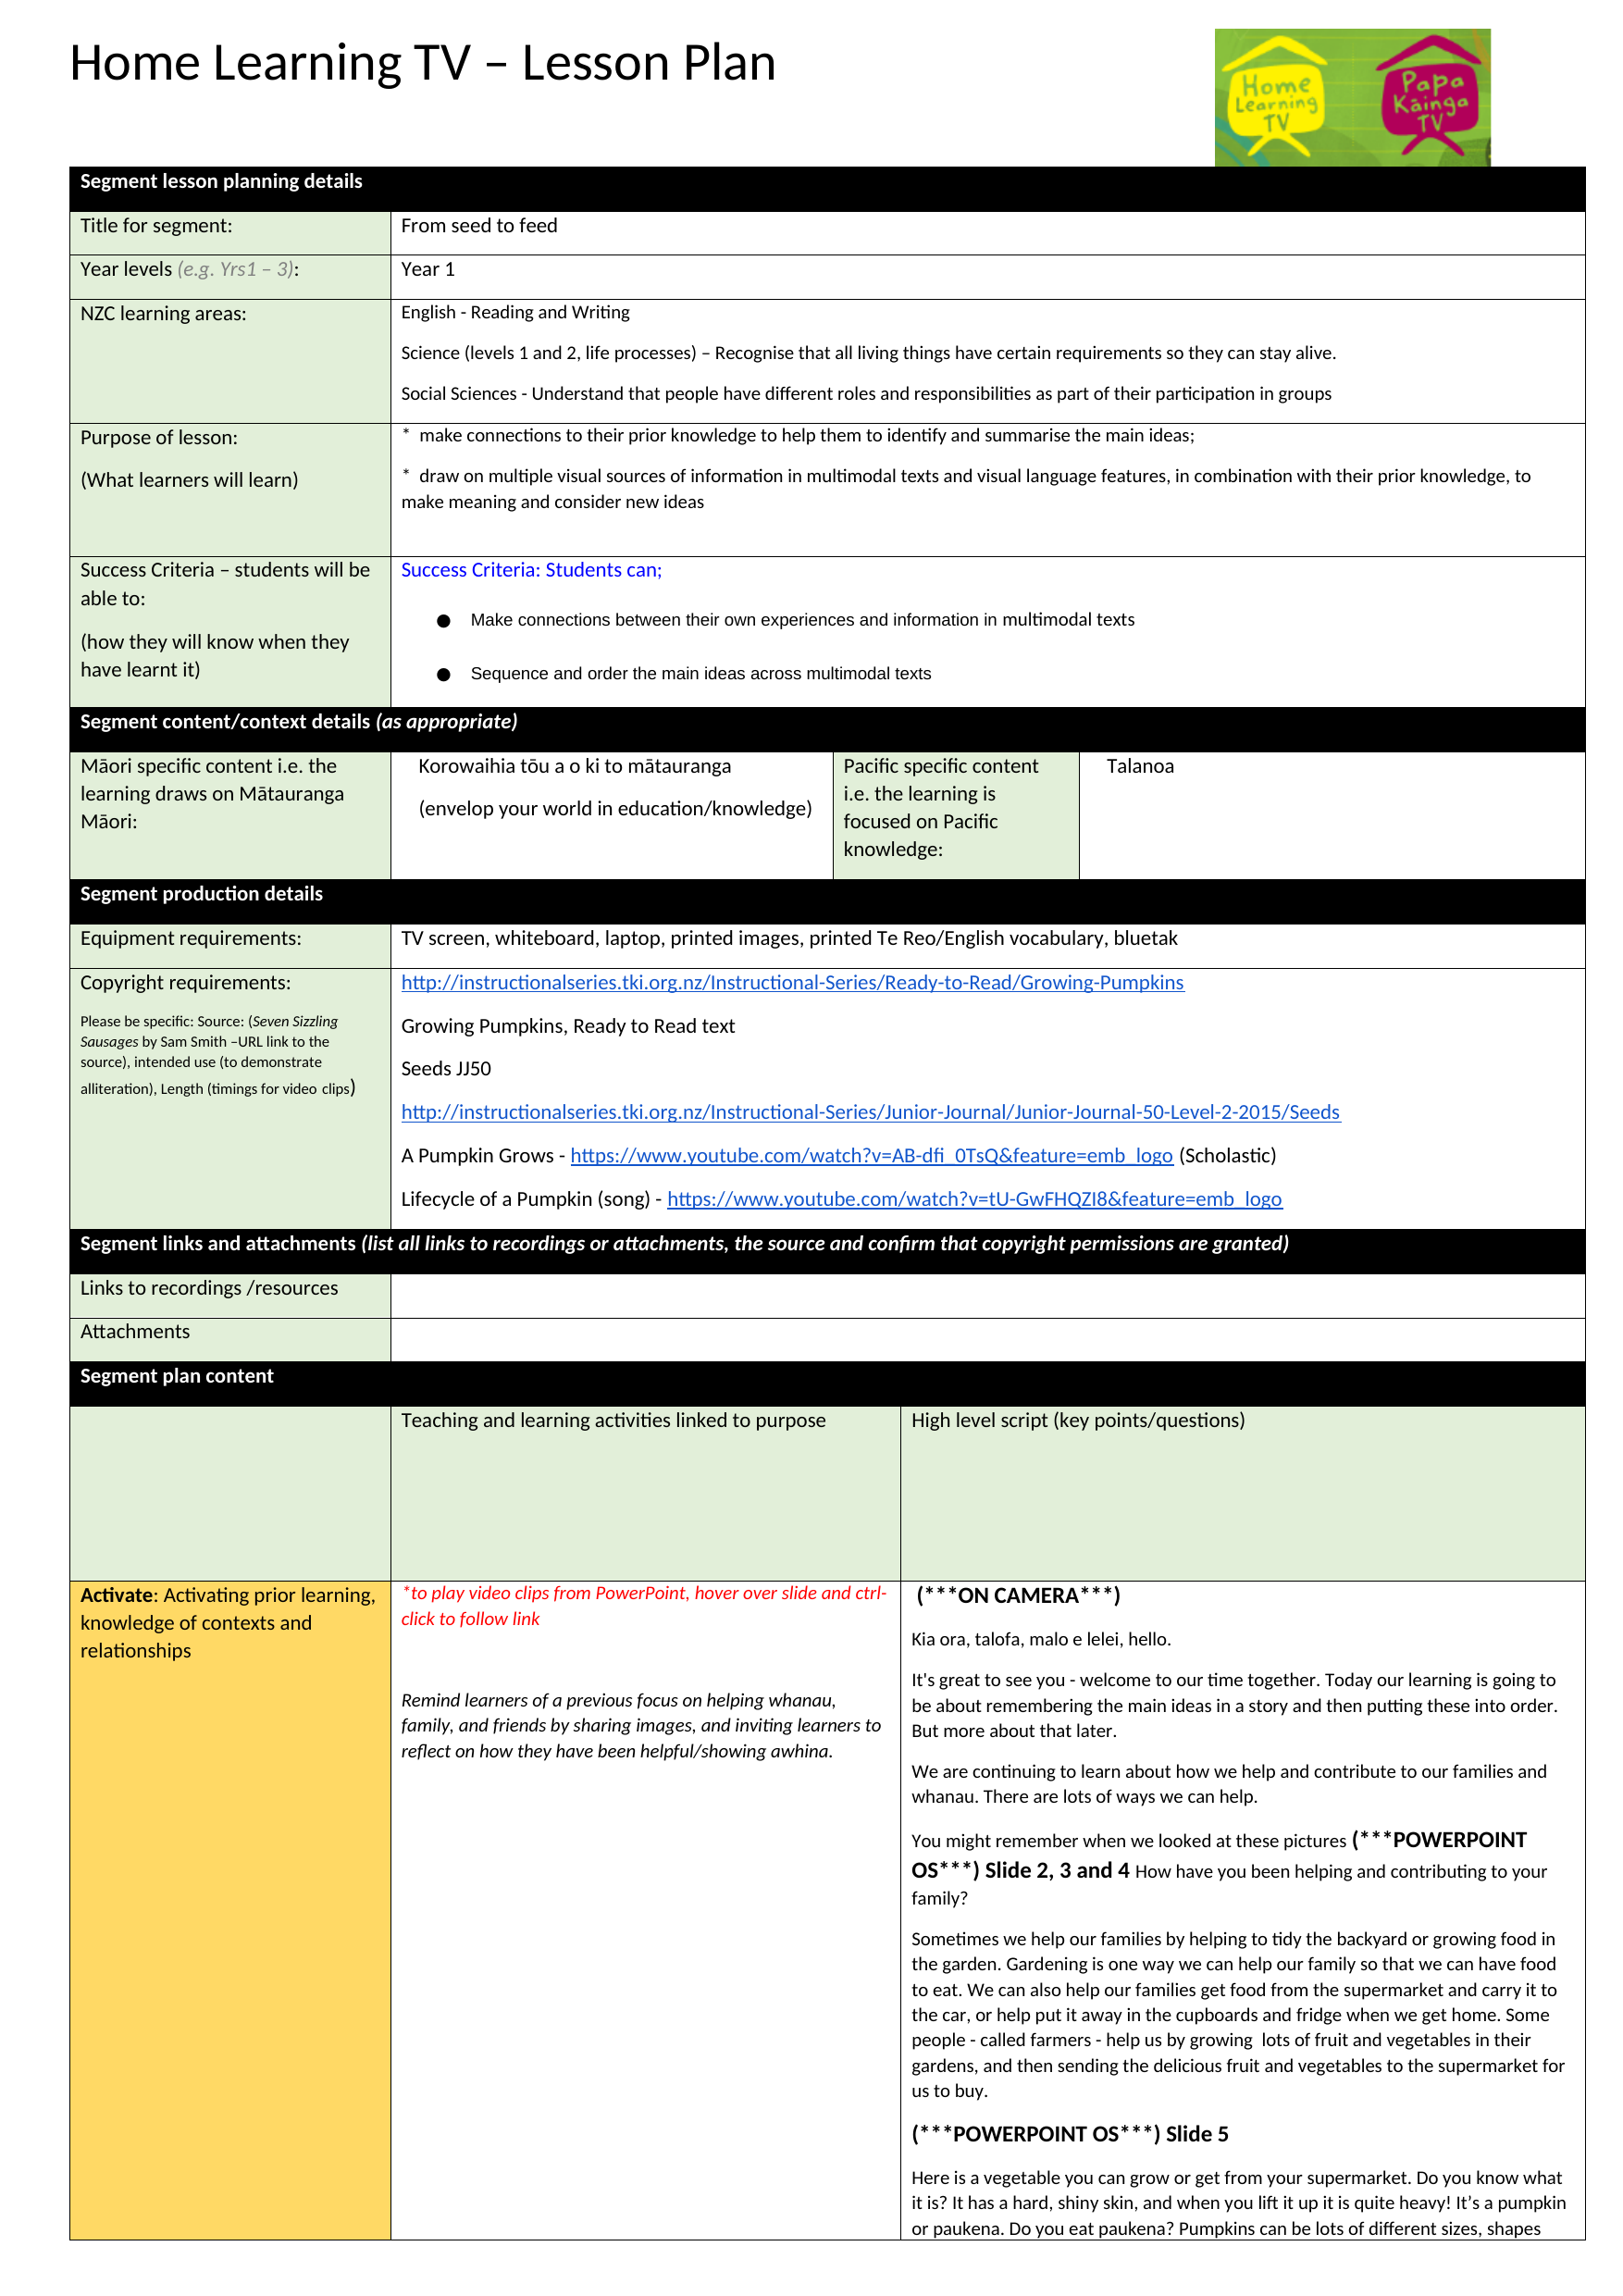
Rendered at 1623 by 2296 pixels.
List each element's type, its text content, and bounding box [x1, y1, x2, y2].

table_cell NZC learning areas: [70, 300, 390, 423]
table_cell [901, 1582, 1585, 2240]
table_cell High level script (key points/questions) [901, 1407, 1585, 1581]
table_header [391, 168, 1585, 211]
table_cell [391, 1274, 1585, 1317]
table_cell Equipment requirements: [70, 925, 390, 968]
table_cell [70, 1582, 390, 2240]
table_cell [391, 1582, 900, 2240]
table_cell Pacific specific content i.e. the learning is focused on Pacific knowledge: [834, 752, 1079, 879]
table_cell Success Criteria – students will be able to: (how they will know when they have learnt it) [70, 557, 390, 707]
table_cell Segment content/context details (as appropriate) [70, 708, 1585, 751]
table_cell Year levels (e.g. Yrs1 – 3): [70, 255, 390, 299]
title Home Learning TV – Lesson Plan [69, 27, 1554, 93]
table_cell Copyright requirements: Please be specific: Source: (Seven Sizzling Sausages by Sam Smith –URL link to the source), intended use (to demonstrate alliteration), Length (timings for video clips) [70, 969, 390, 1229]
picture [1215, 29, 1492, 167]
table_cell English - Reading and Writing Science (levels 1 and 2, life processes) – Recognise that all living things have certain requirements so they can stay alive. Social Sciences - Understand that people have different roles and responsibilities as part of their participation in groups [391, 300, 1585, 423]
table_cell Purpose of lesson: (What learners will learn) [70, 424, 390, 556]
table_cell * make connections to their prior knowledge to help them to identify and summarise the main ideas; * draw on multiple visual sources of information in multimodal texts and visual language features, in combination with their prior knowledge, to make meaning and consider new ideas [391, 424, 1585, 556]
table_cell Title for segment: [70, 212, 390, 254]
table_cell Talanoa [1080, 752, 1585, 879]
table_cell Māori specific content i.e. the learning draws on Mātauranga Māori: [70, 752, 390, 879]
table_cell [391, 1319, 1585, 1361]
table_cell Attachments [70, 1319, 390, 1361]
table_cell From seed to feed [391, 212, 1585, 254]
table_cell Teaching and learning activities linked to purpose [391, 1407, 900, 1581]
table_cell http://instructionalseries.tki.org.nz/Instructional-Series/Ready-to-Read/Growing-Pumpkins Growing Pumpkins, Ready to Read text Seeds JJ50 http://instructionalseries.tki.org.nz/Instructional-Series/Junior-Journal/Junior-Journal-50-Level-2-2015/Seeds A Pumpkin Grows - https://www.youtube.com/watch?v=AB-dfi_0TsQ&feature=emb_logo (Scholastic) Lifecycle of a Pumpkin (song) - https://www.youtube.com/watch?v=tU-GwFHQZI8&feature=emb_logo [391, 969, 1585, 1229]
table_cell [70, 1407, 390, 1581]
table_cell Segment links and attachments (list all links to recordings or attachments, the source and confirm that copyright permissions are granted) [70, 1230, 1585, 1273]
table_cell TV screen, whiteboard, laptop, printed images, printed Te Reo/English vocabulary, bluetak [391, 925, 1585, 968]
table_cell Links to recordings /resources [70, 1274, 390, 1317]
table_cell Segment production details [70, 880, 1585, 924]
table_header Segment lesson planning details [70, 168, 390, 211]
table_cell Segment plan content [70, 1363, 1585, 1406]
table_cell Year 1 [391, 255, 1585, 299]
table_cell Korowaihia tōu a o ki to mātauranga (envelop your world in education/knowledge) [391, 752, 833, 879]
table_cell Success Criteria: Students can; Make connections between their own experiences and information in multimodal texts Sequence and order the main ideas across multimodal texts [391, 557, 1585, 707]
